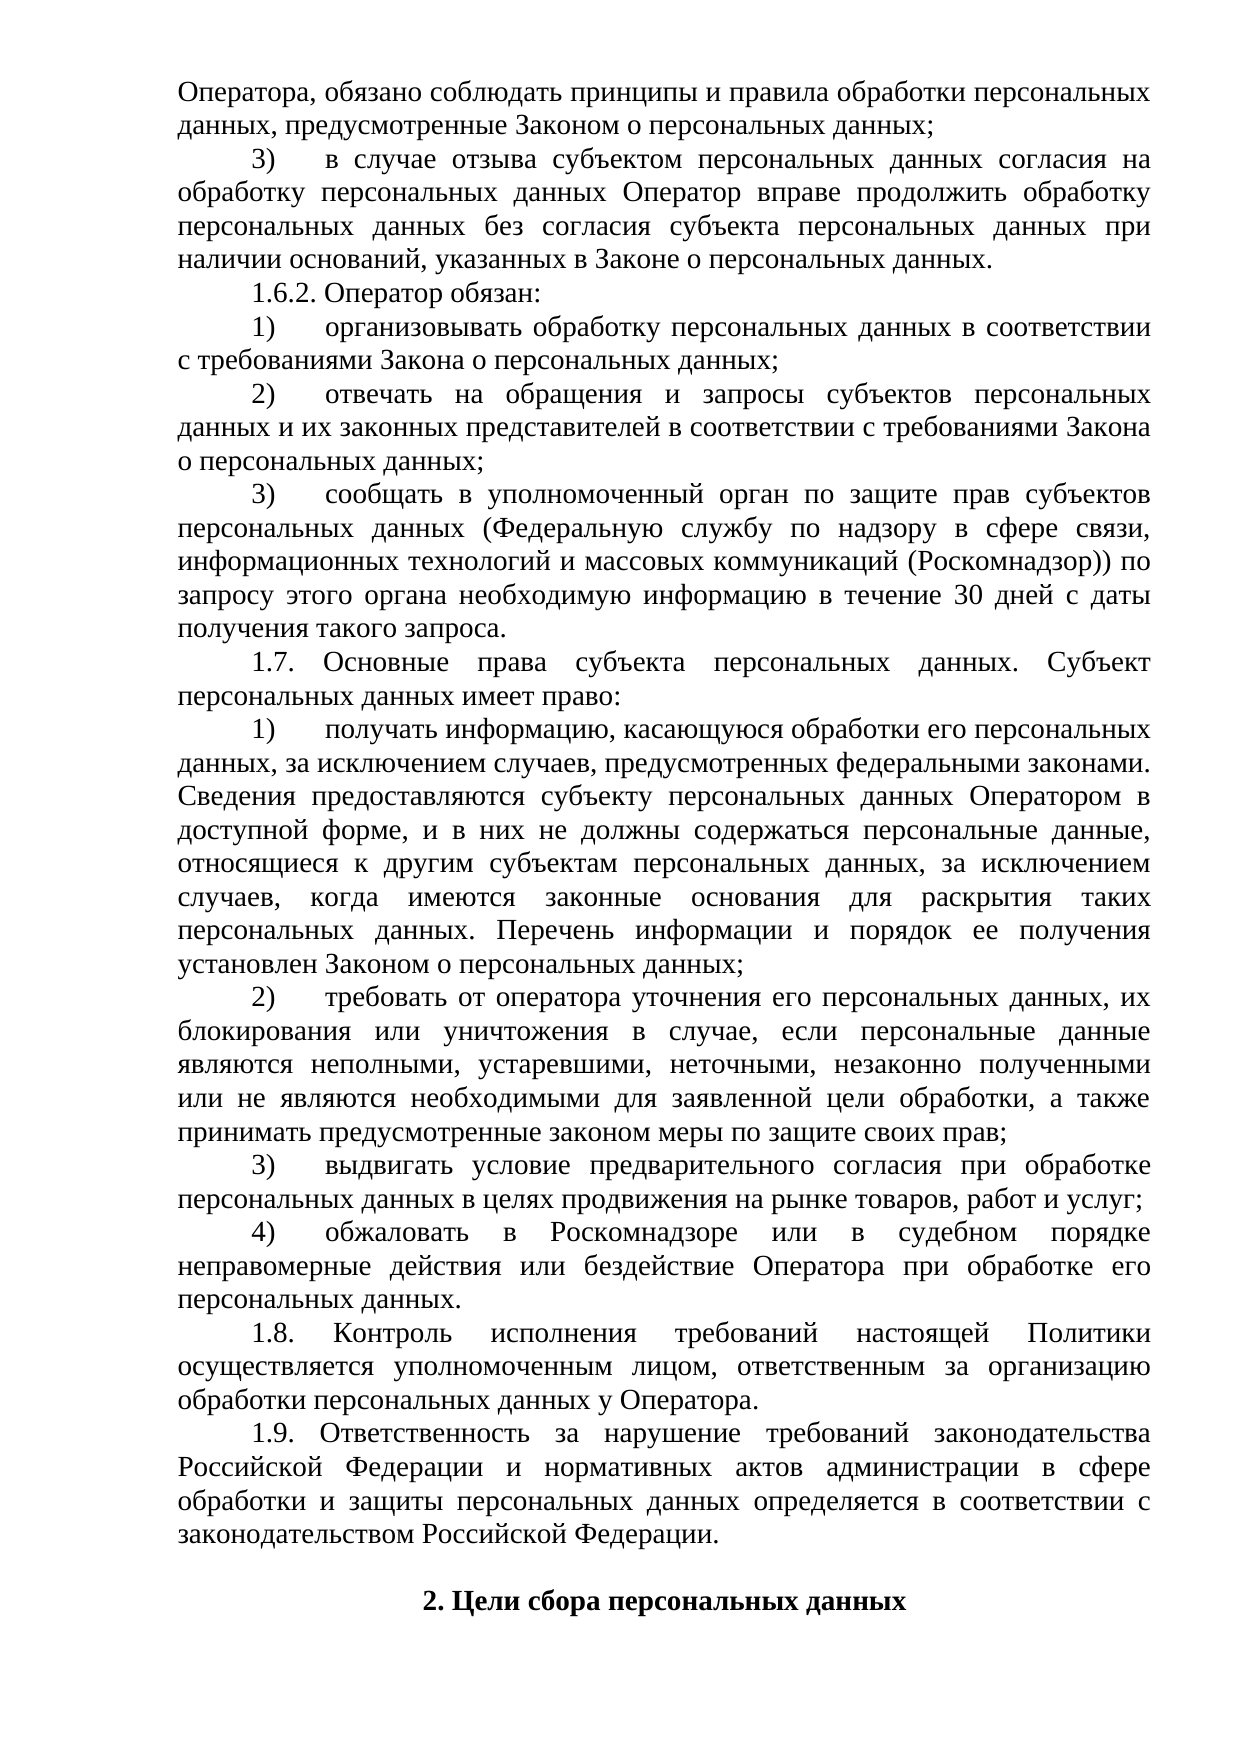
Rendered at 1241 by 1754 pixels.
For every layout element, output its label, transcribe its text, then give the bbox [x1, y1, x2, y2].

list в случае отзыва субъектом персональных данных согласия на обработку персональных данных Оператор вправе продолжить обработку персональных данных без согласия субъекта персональных данных при наличии оснований, указанных в Законе о персональных данных. [177, 141, 1152, 275]
list выдвигать условие предварительного согласия при обработке персональных данных в целях продвижения на рынке товаров, работ и услуг; [177, 1147, 1152, 1214]
text 1.8. Контроль исполнения требований настоящей Политики осуществляется уполномоченным лицом, ответственным за организацию обработки персональных данных у Оператора. [177, 1315, 1152, 1416]
text 1.9. Ответственность за нарушение требований законодательства Российской Федерации и нормативных актов администрации в сфере обработки и защиты персональных данных определяется в соответствии с законодательством Российской Федерации. [177, 1416, 1152, 1550]
list сообщать в уполномоченный орган по защите прав субъектов персональных данных (Федеральную службу по надзору в сфере связи, информационных технологий и массовых коммуникаций (Роскомнадзор)) по запросу этого органа необходимую информацию в течение 30 дней с даты получения такого запроса. [177, 476, 1152, 644]
text 1.7. Основные права субъекта персональных данных. Субъект персональных данных имеет право: [177, 644, 1152, 711]
list требовать от оператора уточнения его персональных данных, их блокирования или уничтожения в случае, если персональные данные являются неполными, устаревшими, неточными, незаконно полученными или не являются необходимыми для заявленной цели обработки, а также принимать предусмотренные законом меры по защите своих прав; [177, 979, 1152, 1147]
list отвечать на обращения и запросы субъектов персональных данных и их законных представителей в соответствии с требованиями Закона о персональных данных; [177, 376, 1152, 476]
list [177, 74, 1152, 141]
text 2. Цели сбора персональных данных [177, 1583, 1152, 1617]
list организовывать обработку персональных данных в соответствии с требованиями Закона о персональных данных; [177, 309, 1152, 376]
text 1.6.2. Оператор обязан: [177, 275, 1152, 309]
list получать информацию, касающуюся обработки его персональных данных, за исключением случаев, предусмотренных федеральными законами. Сведения предоставляются субъекту персональных данных Оператором в доступной форме, и в них не должны содержаться персональные данные, относящиеся к другим субъектам персональных данных, за исключением случаев, когда имеются законные основания для раскрытия таких персональных данных. Перечень информации и порядок ее получения установлен Законом о персональных данных; [177, 711, 1152, 979]
list обжаловать в Роскомнадзоре или в судебном порядке неправомерные действия или бездействие Оператора при обработке его персональных данных. [177, 1214, 1152, 1315]
